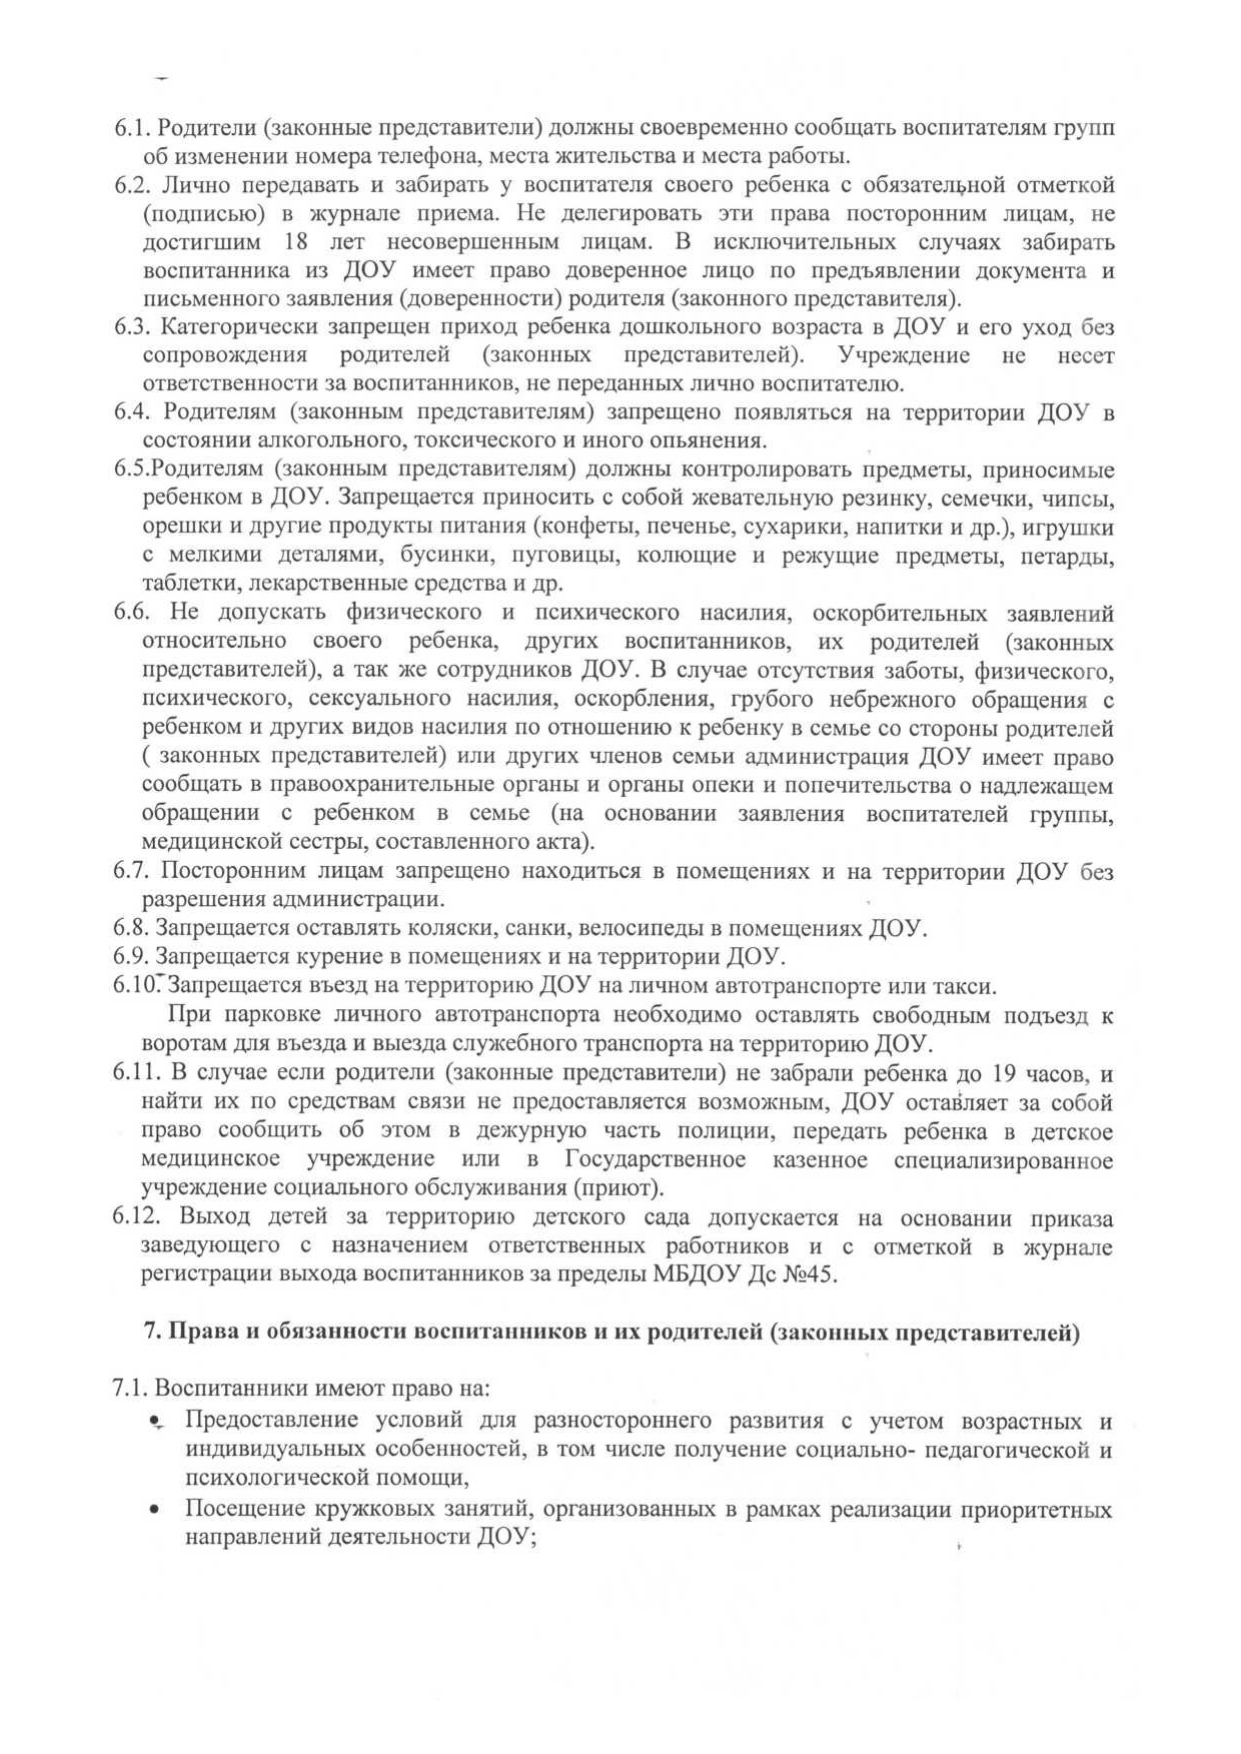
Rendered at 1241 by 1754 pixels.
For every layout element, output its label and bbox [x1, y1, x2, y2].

picture [100, 48, 1141, 1701]
